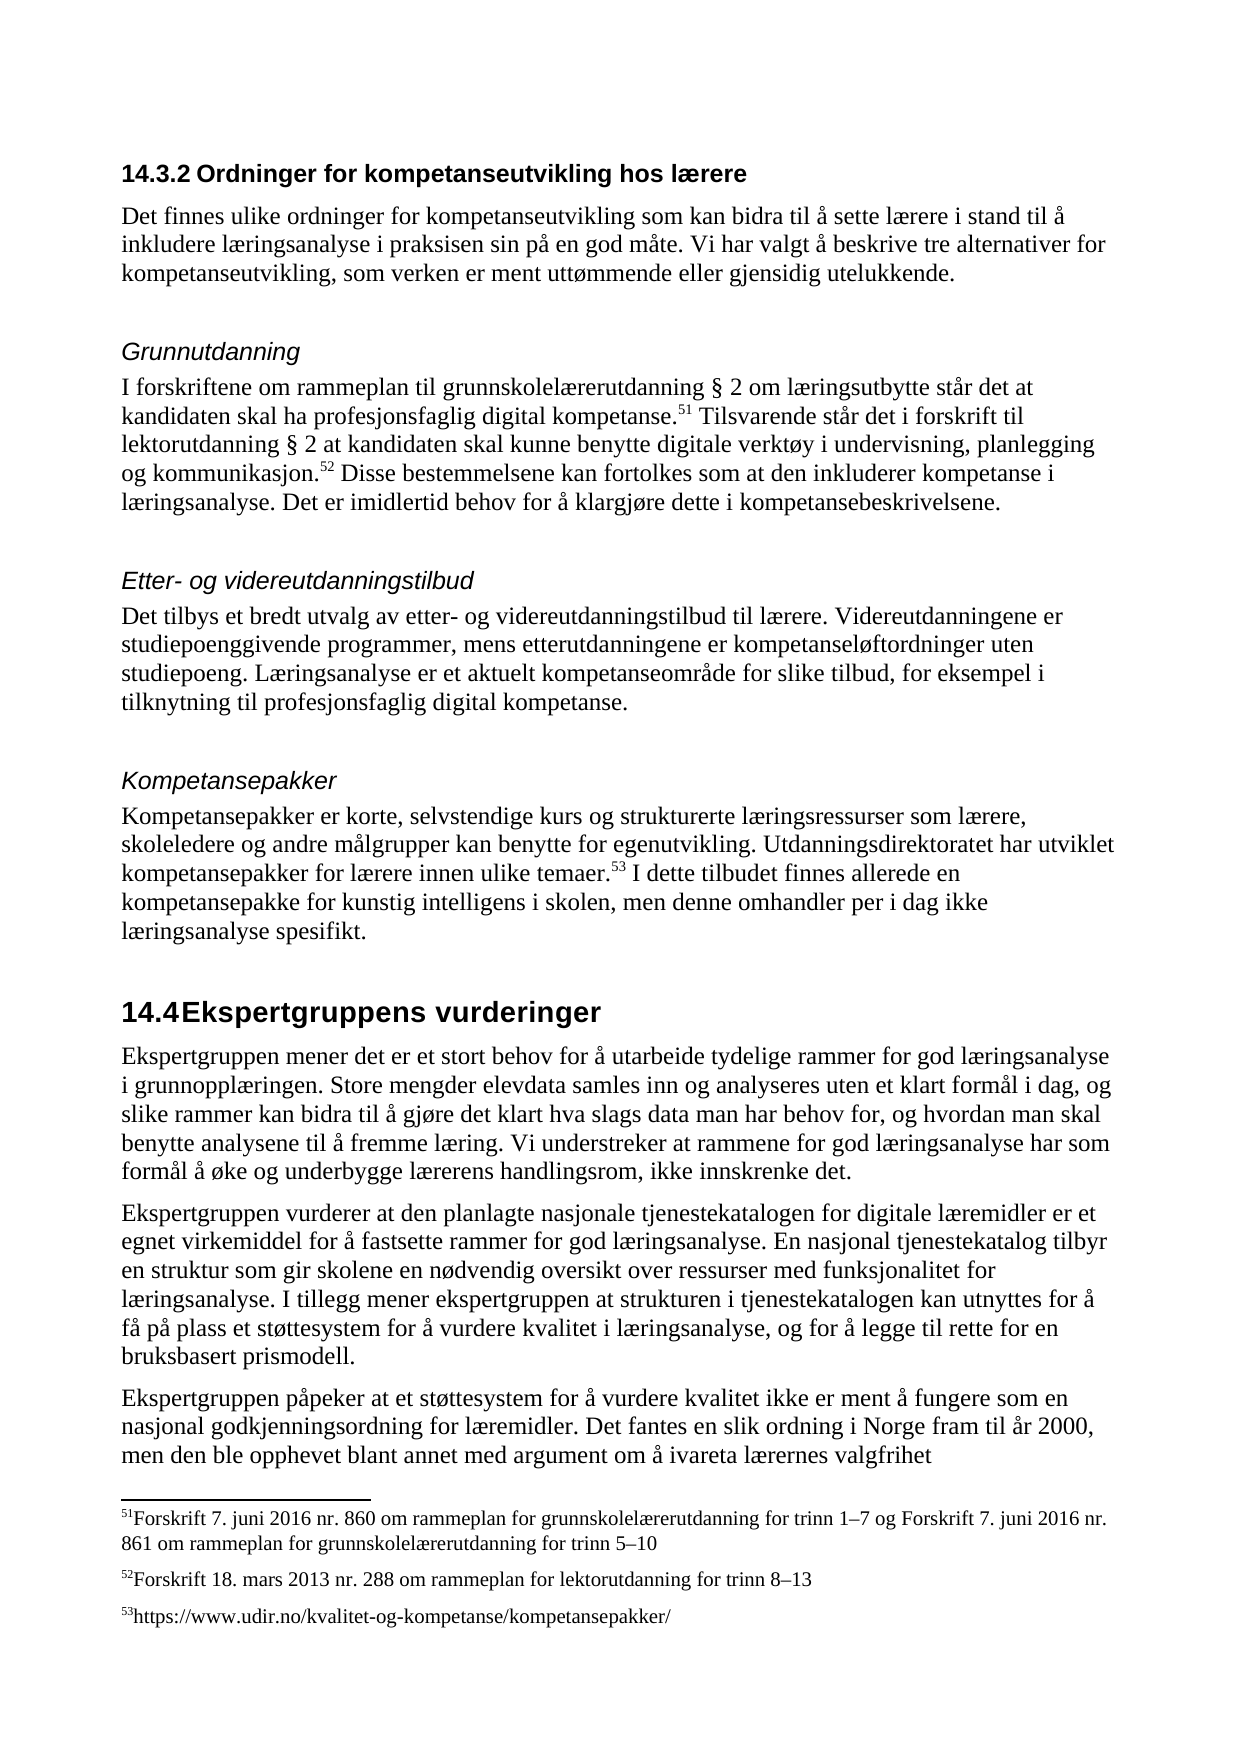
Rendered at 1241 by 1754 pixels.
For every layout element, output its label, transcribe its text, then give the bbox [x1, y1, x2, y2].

subtitle Ordninger for kompetanseutvikling hos lærere [121, 159, 1119, 188]
text Grunnutdanning [121, 337, 1119, 366]
text Ekspertgruppen mener det er et stort behov for å utarbeide tydelige rammer for god læringsanalyse i grunnopplæringen. Store mengder elevdata samles inn og analyseres uten et klart formål i dag, og slike rammer kan bidra til å gjøre det klart hva slags data man har behov for, og hvordan man skal benytte analysene til å fremme læring. Vi understreker at rammene for god læringsanalyse har som formål å øke og underbygge lærerens handlingsrom, ikke innskrenke det. [121, 1041, 1119, 1185]
text Det tilbys et bredt utvalg av etter- og videreutdanningstilbud til lærere. Videreutdanningene er studiepoenggivende programmer, mens etterutdanningene er kompetanseløftordninger uten studiepoeng. Læringsanalyse er et aktuelt kompetanseområde for slike tilbud, for eksempel i tilknytning til profesjonsfaglig digital kompetanse. [121, 601, 1119, 716]
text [121, 1383, 1119, 1469]
text I forskriftene om rammeplan til grunnskolelærerutdanning § 2 om læringsutbytte står det at kandidaten skal ha profesjonsfaglig digital kompetanse. Tilsvarende står det i forskrift til lektorutdanning § 2 at kandidaten skal kunne benytte digitale verktøy i undervisning, planlegging og kommunikasjon. Disse bestemmelsene kan fortolkes som at den inkluderer kompetanse i læringsanalyse. Det er imidlertid behov for å klargjøre dette i kompetansebeskrivelsene. [121, 372, 1119, 516]
subtitle Ekspertgruppens vurderinger [121, 994, 1119, 1028]
text Ekspertgruppen vurderer at den planlagte nasjonale tjenestekatalogen for digitale læremidler er et egnet virkemiddel for å fastsette rammer for god læringsanalyse. En nasjonal tjenestekatalog tilbyr en struktur som gir skolene en nødvendig oversikt over ressurser med funksjonalitet for læringsanalyse. I tillegg mener ekspertgruppen at strukturen i tjenestekatalogen kan utnyttes for å få på plass et støttesystem for å vurdere kvalitet i læringsanalyse, og for å legge til rette for en bruksbasert prismodell. [121, 1198, 1119, 1370]
text Kompetansepakker er korte, selvstendige kurs og strukturerte læringsressurser som lærere, skoleledere og andre målgrupper kan benytte for egenutvikling. Utdanningsdirektoratet har utviklet kompetansepakker for lærere innen ulike temaer. I dette tilbudet finnes allerede en kompetansepakke for kunstig intelligens i skolen, men denne omhandler per i dag ikke læringsanalyse spesifikt. [121, 801, 1119, 944]
text Kompetansepakker [121, 766, 1119, 794]
text Det finnes ulike ordninger for kompetanseutvikling som kan bidra til å sette lærere i stand til å inkludere læringsanalyse i praksisen sin på en god måte. Vi har valgt å beskrive tre alternativer for kompetanseutvikling, som verken er ment uttømmende eller gjensidig utelukkende. [121, 201, 1119, 287]
text Etter- og videreutdanningstilbud [121, 566, 1119, 594]
